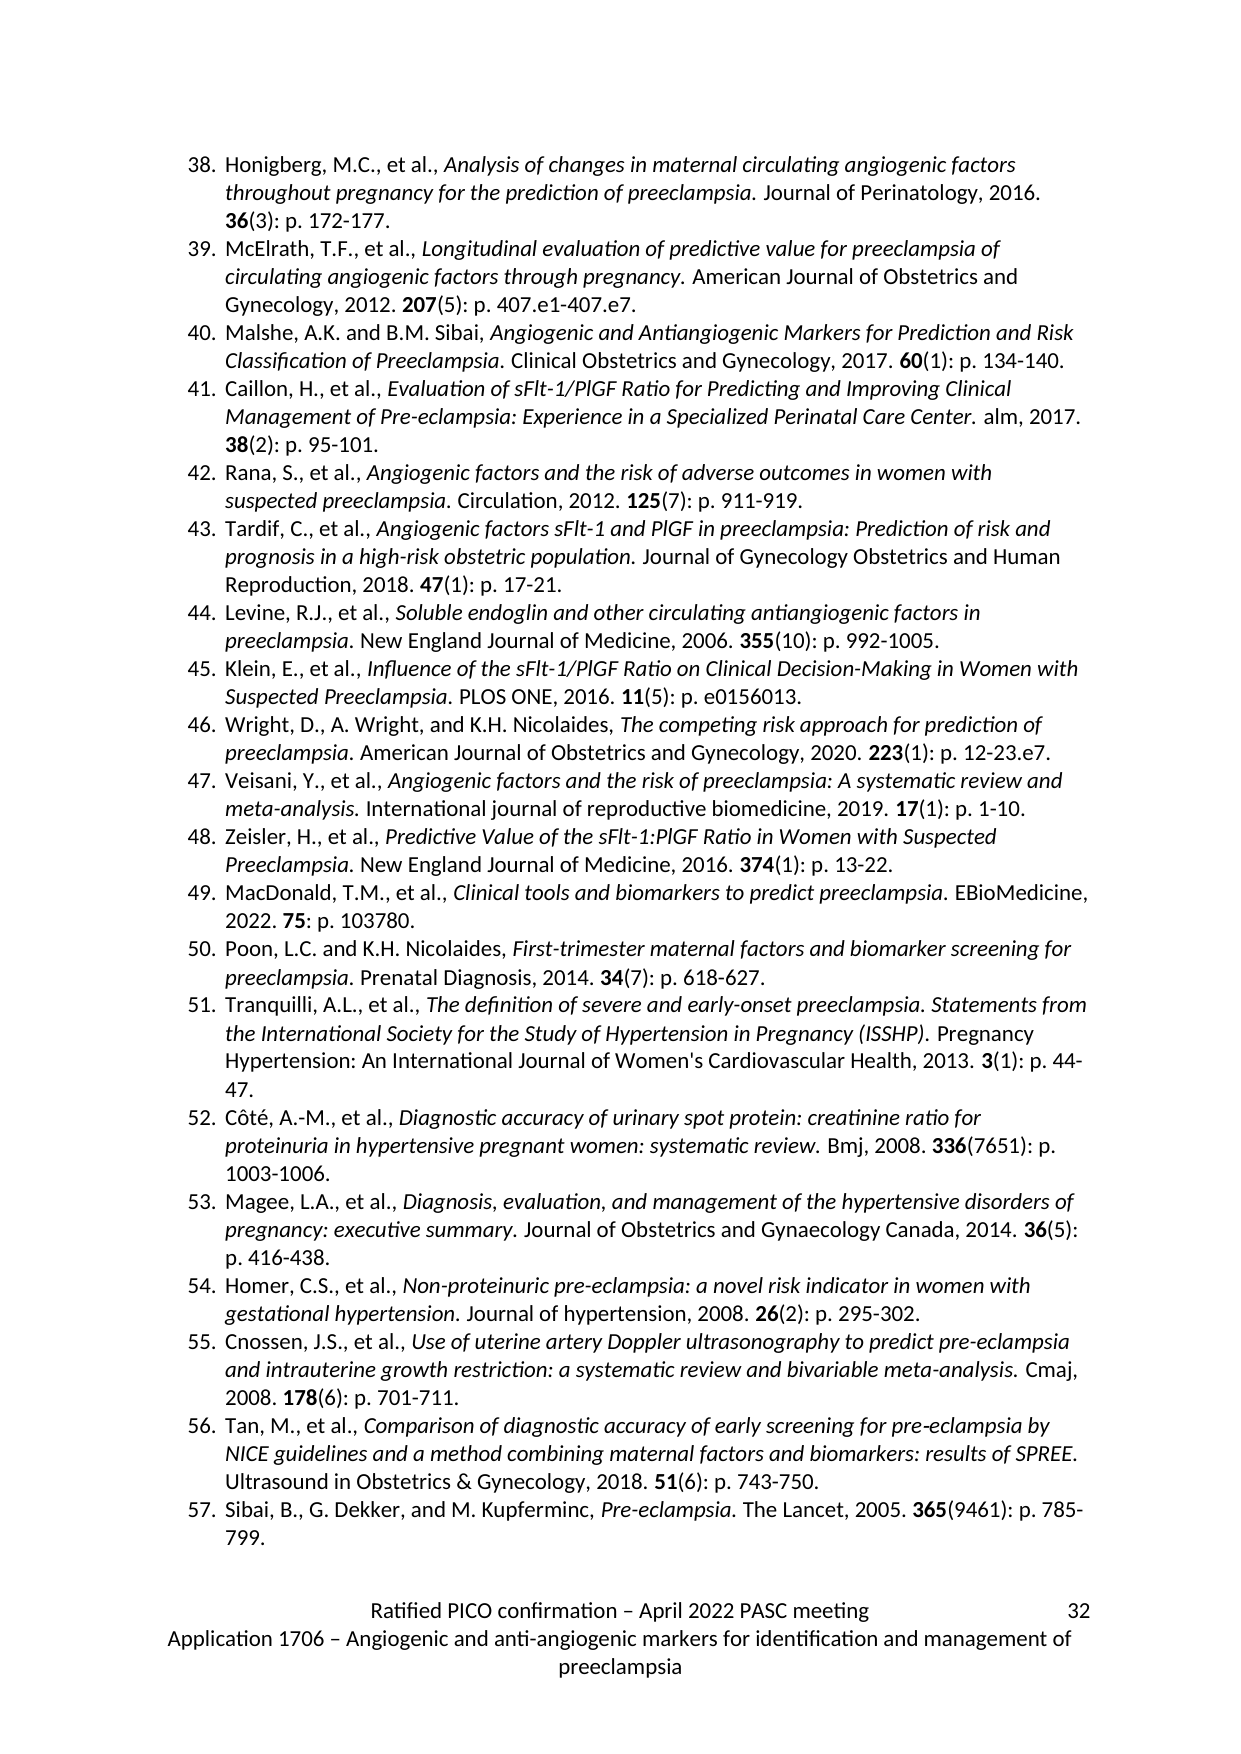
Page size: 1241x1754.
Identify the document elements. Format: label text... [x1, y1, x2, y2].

list Caillon, H., et al., Evaluation of sFlt-1/PlGF Ratio for Predicting and Improving Clinical Management of Pre-eclampsia: Experience in a Specialized Perinatal Care Center. alm, 2017. 38(2): p. 95-101. [187, 374, 1090, 458]
list Rana, S., et al., Angiogenic factors and the risk of adverse outcomes in women with suspected preeclampsia. Circulation, 2012. 125(7): p. 911-919. [187, 458, 1090, 514]
list Wright, D., A. Wright, and K.H. Nicolaides, The competing risk approach for prediction of preeclampsia. American Journal of Obstetrics and Gynecology, 2020. 223(1): p. 12-23.e7. [187, 710, 1090, 766]
list Cnossen, J.S., et al., Use of uterine artery Doppler ultrasonography to predict pre-eclampsia and intrauterine growth restriction: a systematic review and bivariable meta-analysis. Cmaj, 2008. 178(6): p. 701-711. [187, 1327, 1090, 1411]
list Levine, R.J., et al., Soluble endoglin and other circulating antiangiogenic factors in preeclampsia. New England Journal of Medicine, 2006. 355(10): p. 992-1005. [187, 598, 1090, 654]
list Tranquilli, A.L., et al., The definition of severe and early-onset preeclampsia. Statements from the International Society for the Study of Hypertension in Pregnancy (ISSHP). Pregnancy Hypertension: An International Journal of Women's Cardiovascular Health, 2013. 3(1): p. 44-47. [187, 991, 1090, 1103]
list Klein, E., et al., Influence of the sFlt-1/PlGF Ratio on Clinical Decision-Making in Women with Suspected Preeclampsia. PLOS ONE, 2016. 11(5): p. e0156013. [187, 654, 1090, 710]
list Veisani, Y., et al., Angiogenic factors and the risk of preeclampsia: A systematic review and meta-analysis. International journal of reproductive biomedicine, 2019. 17(1): p. 1-10. [187, 766, 1090, 822]
list Magee, L.A., et al., Diagnosis, evaluation, and management of the hypertensive disorders of pregnancy: executive summary. Journal of Obstetrics and Gynaecology Canada, 2014. 36(5): p. 416-438. [187, 1187, 1090, 1271]
list MacDonald, T.M., et al., Clinical tools and biomarkers to predict preeclampsia. EBioMedicine, 2022. 75: p. 103780. [187, 878, 1090, 934]
list Tan, M., et al., Comparison of diagnostic accuracy of early screening for pre‐eclampsia by NICE guidelines and a method combining maternal factors and biomarkers: results of SPREE. Ultrasound in Obstetrics & Gynecology, 2018. 51(6): p. 743-750. [187, 1411, 1090, 1495]
list Homer, C.S., et al., Non-proteinuric pre-eclampsia: a novel risk indicator in women with gestational hypertension. Journal of hypertension, 2008. 26(2): p. 295-302. [187, 1271, 1090, 1327]
list Malshe, A.K. and B.M. Sibai, Angiogenic and Antiangiogenic Markers for Prediction and Risk Classification of Preeclampsia. Clinical Obstetrics and Gynecology, 2017. 60(1): p. 134-140. [187, 318, 1090, 374]
list Poon, L.C. and K.H. Nicolaides, First-trimester maternal factors and biomarker screening for preeclampsia. Prenatal Diagnosis, 2014. 34(7): p. 618-627. [187, 934, 1090, 991]
list Côté, A.-M., et al., Diagnostic accuracy of urinary spot protein: creatinine ratio for proteinuria in hypertensive pregnant women: systematic review. Bmj, 2008. 336(7651): p. 1003-1006. [187, 1103, 1090, 1187]
list McElrath, T.F., et al., Longitudinal evaluation of predictive value for preeclampsia of circulating angiogenic factors through pregnancy. American Journal of Obstetrics and Gynecology, 2012. 207(5): p. 407.e1-407.e7. [187, 234, 1090, 318]
list Honigberg, M.C., et al., Analysis of changes in maternal circulating angiogenic factors throughout pregnancy for the prediction of preeclampsia. Journal of Perinatology, 2016. 36(3): p. 172-177. [187, 150, 1090, 234]
list Zeisler, H., et al., Predictive Value of the sFlt-1:PlGF Ratio in Women with Suspected Preeclampsia. New England Journal of Medicine, 2016. 374(1): p. 13-22. [187, 822, 1090, 878]
list Sibai, B., G. Dekker, and M. Kupferminc, Pre-eclampsia. The Lancet, 2005. 365(9461): p. 785-799. [187, 1495, 1090, 1551]
list Tardif, C., et al., Angiogenic factors sFlt-1 and PlGF in preeclampsia: Prediction of risk and prognosis in a high-risk obstetric population. Journal of Gynecology Obstetrics and Human Reproduction, 2018. 47(1): p. 17-21. [187, 514, 1090, 598]
